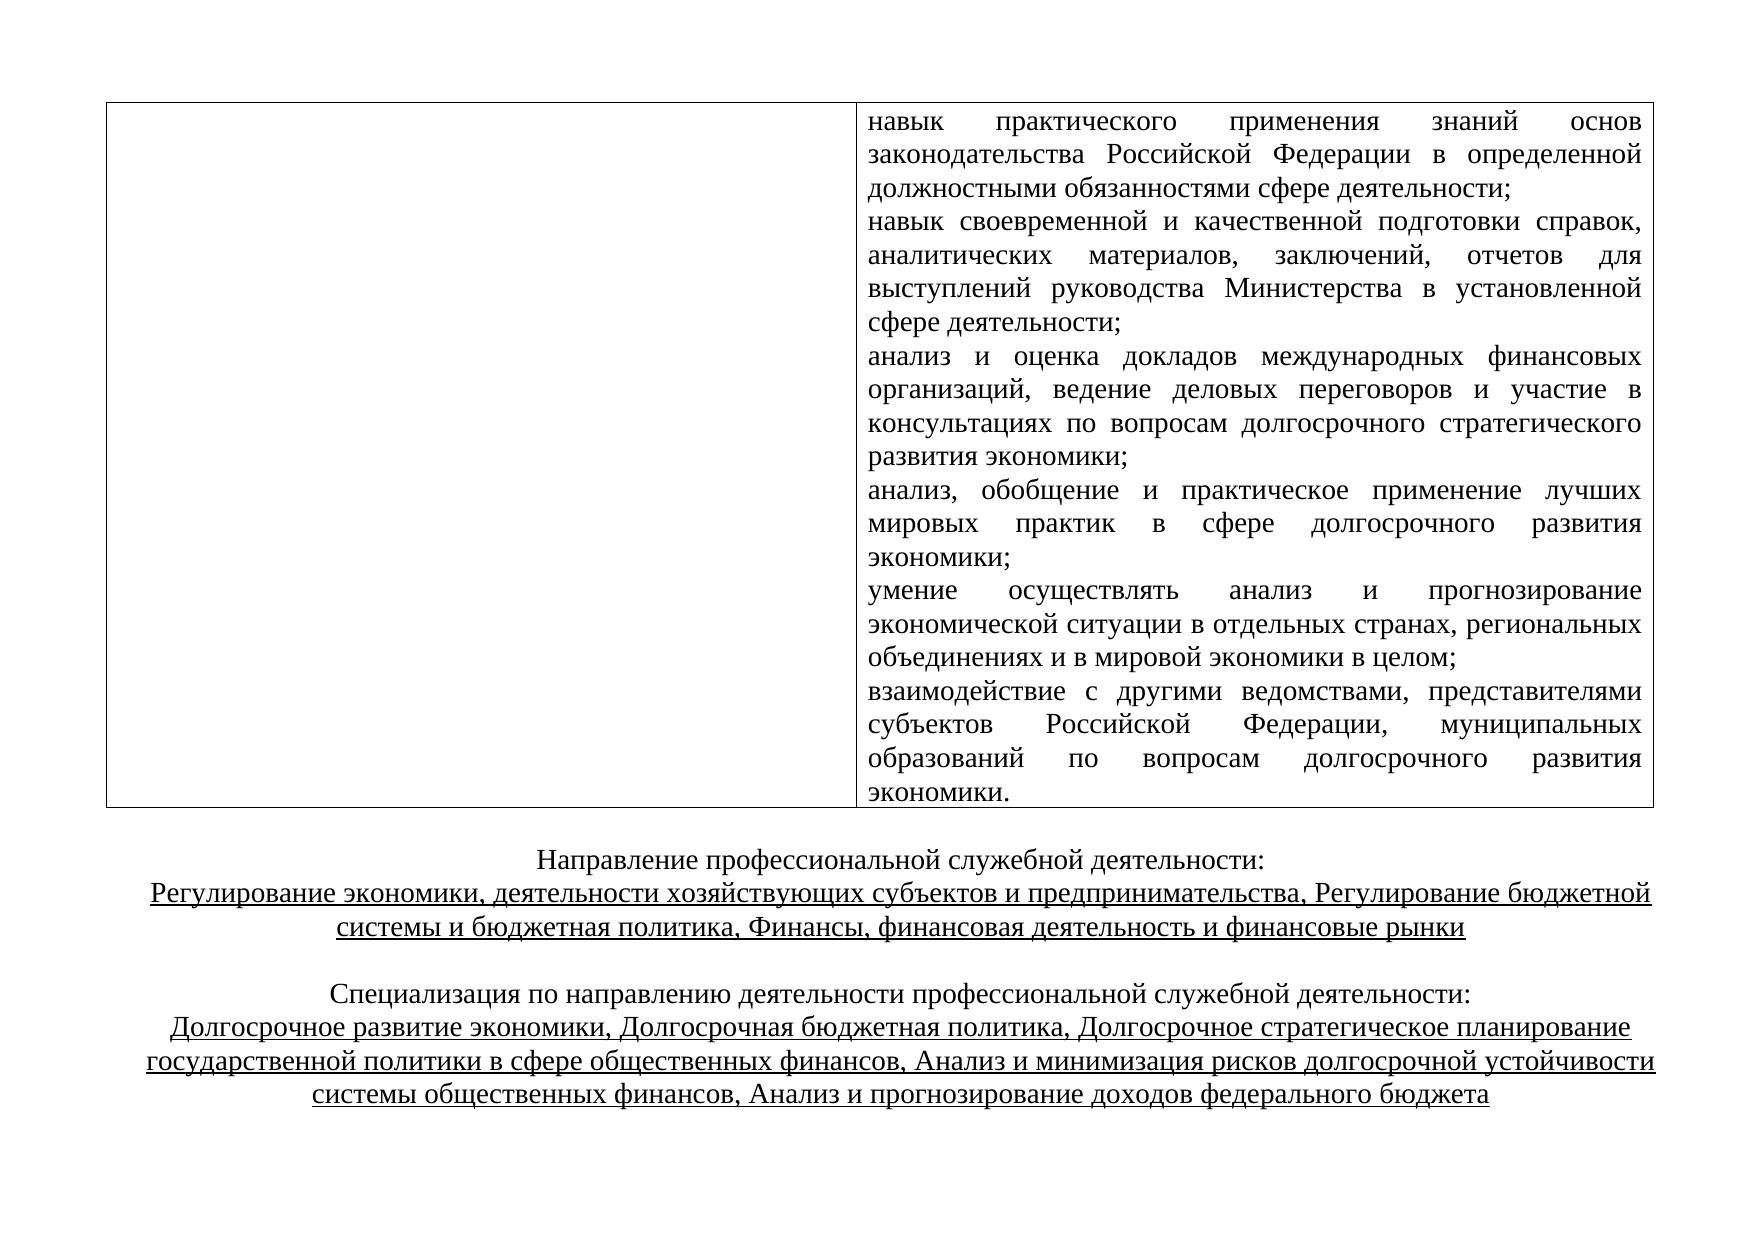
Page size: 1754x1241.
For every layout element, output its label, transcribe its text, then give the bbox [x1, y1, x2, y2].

text Долгосрочное развитие экономики, Долгосрочная бюджетная политика, Долгосрочное стратегическое планирование государственной политики в сфере общественных финансов, Анализ и минимизация рисков долгосрочной устойчивости системы общественных финансов, Анализ и прогнозирование доходов федерального бюджета [118, 1009, 1683, 1110]
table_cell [107, 103, 856, 807]
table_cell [857, 103, 1653, 807]
text Регулирование экономики, деятельности хозяйствующих субъектов и предпринимательства, Регулирование бюджетной системы и бюджетная политика, Финансы, финансовая деятельность и финансовые рынки [118, 875, 1683, 942]
text Направление профессиональной служебной деятельности: [118, 842, 1683, 875]
text Специализация по направлению деятельности профессиональной служебной деятельности: [118, 976, 1683, 1009]
